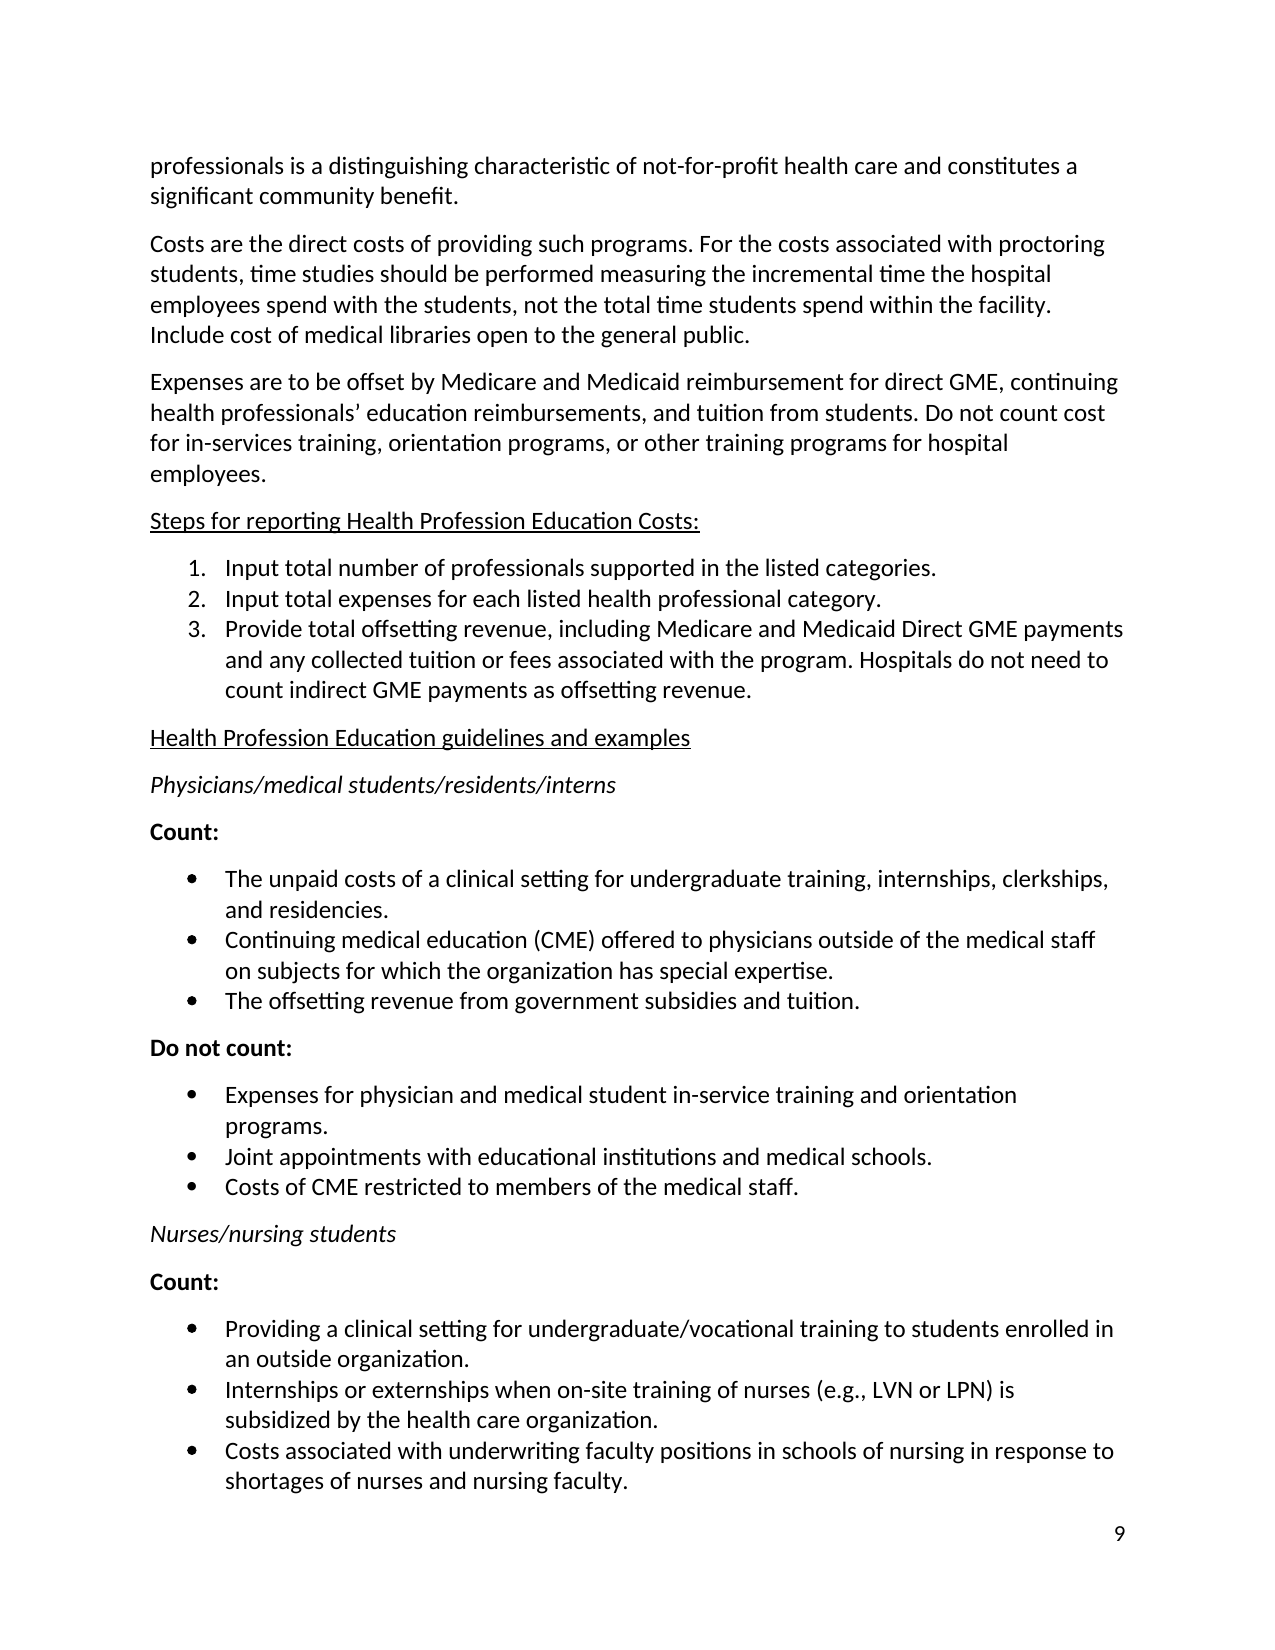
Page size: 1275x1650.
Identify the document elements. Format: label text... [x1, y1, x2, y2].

list Providing a clinical setting for undergraduate/vocational training to students enrolled in an outside organization. [187, 1313, 1125, 1374]
text Costs are the direct costs of providing such programs. For the costs associated with proctoring students, time studies should be performed measuring the incremental time the hospital employees spend with the students, not the total time students spend within the facility. Include cost of medical libraries open to the general public. [150, 228, 1125, 350]
text Count: [150, 1266, 1125, 1296]
text Count: [150, 816, 1125, 847]
list Continuing medical education (CME) offered to physicians outside of the medical staff on subjects for which the organization has special expertise. [187, 924, 1125, 985]
list Expenses for physician and medical student in-service training and orientation programs. [187, 1080, 1125, 1141]
text Do not count: [150, 1032, 1125, 1063]
text Health Profession Education guidelines and examples [150, 722, 1125, 752]
list Input total expenses for each listed health professional category. [187, 583, 1125, 613]
list Input total number of professionals supported in the listed categories. [187, 552, 1125, 583]
list Costs associated with underwriting faculty positions in schools of nursing in response to shortages of nurses and nursing faculty. [187, 1435, 1125, 1496]
text Nurses/nursing students [150, 1218, 1125, 1249]
list Costs of CME restricted to members of the medical staff. [187, 1171, 1125, 1202]
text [150, 150, 1125, 211]
list Internships or externships when on-site training of nurses (e.g., LVN or LPN) is subsidized by the health care organization. [187, 1374, 1125, 1435]
text Physicians/medical students/residents/interns [150, 769, 1125, 799]
list The offsetting revenue from government subsidies and tuition. [187, 985, 1125, 1016]
list The unpaid costs of a clinical setting for undergraduate training, internships, clerkships, and residencies. [187, 863, 1125, 924]
list Joint appointments with educational institutions and medical schools. [187, 1141, 1125, 1171]
list Provide total offsetting revenue, including Medicare and Medicaid Direct GME payments and any collected tuition or fees associated with the program. Hospitals do not need to count indirect GME payments as offsetting revenue. [187, 613, 1125, 705]
text Steps for reporting Health Profession Education Costs: [150, 505, 1125, 536]
text Expenses are to be offset by Medicare and Medicaid reimbursement for direct GME, continuing health professionals’ education reimbursements, and tuition from students. Do not count cost for in-services training, orientation programs, or other training programs for hospital employees. [150, 366, 1125, 488]
